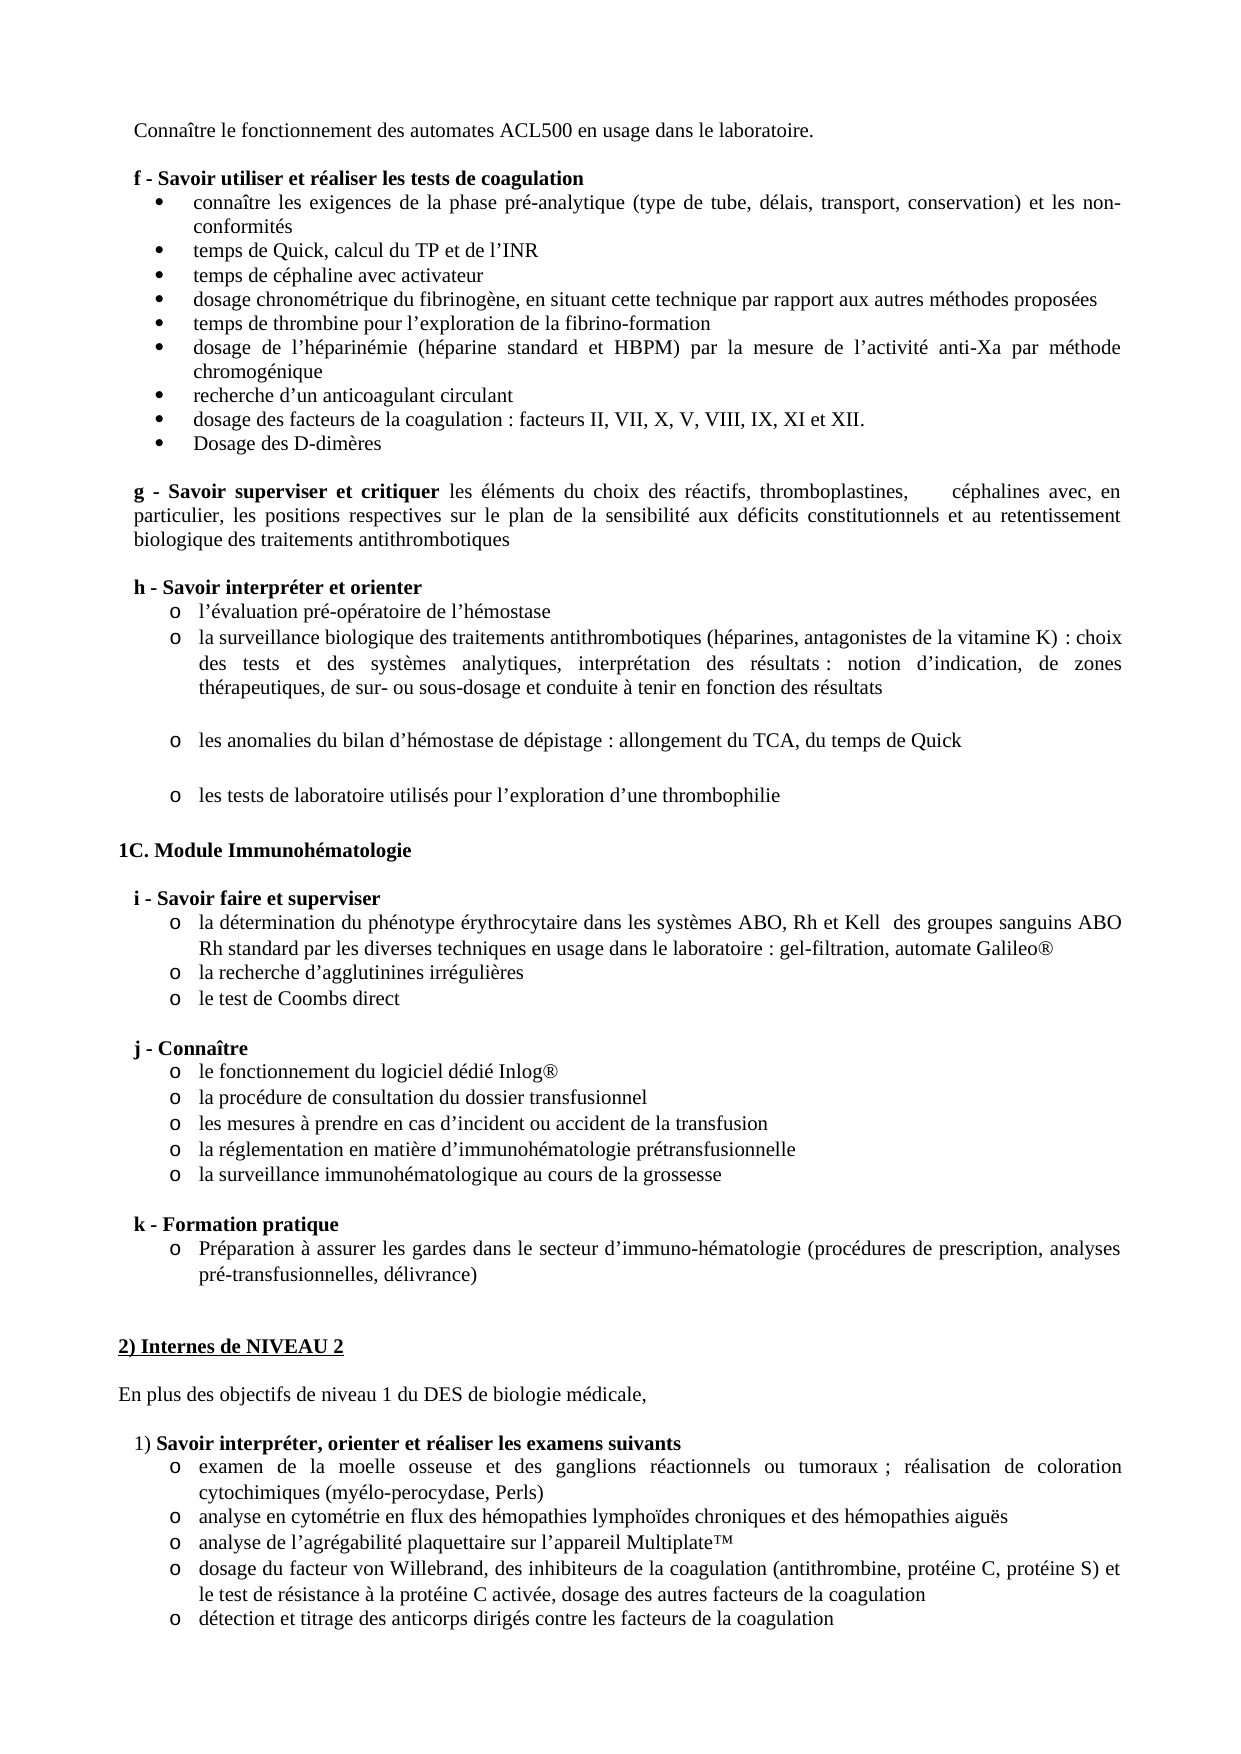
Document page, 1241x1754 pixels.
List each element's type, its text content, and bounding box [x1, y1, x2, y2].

text h - Savoir interpréter et orienter [118, 575, 1122, 599]
list temps de céphaline avec activateur [156, 262, 1122, 287]
list le test de Coombs direct [169, 986, 1122, 1011]
list la réglementation en matière d’immunohématologie prétransfusionnelle [169, 1137, 1122, 1162]
text En plus des objectifs de niveau 1 du DES de biologie médicale, [118, 1382, 1122, 1406]
text i - Savoir faire et superviser [118, 886, 1122, 910]
list temps de thrombine pour l’exploration de la fibrino-formation [156, 311, 1122, 335]
list connaître les exigences de la phase pré-analytique (type de tube, délais, transport, conservation) et les non-conformités [156, 190, 1122, 238]
text Connaître le fonctionnement des automates ACL500 en usage dans le laboratoire. [118, 118, 1122, 142]
list Préparation à assurer les gardes dans le secteur d’immuno-hématologie (procédures de prescription, analyses pré-transfusionnelles, délivrance) [169, 1236, 1122, 1286]
list analyse en cytométrie en flux des hémopathies lymphoïdes chroniques et des hémopathies aiguës [169, 1504, 1122, 1530]
list détection et titrage des anticorps dirigés contre les facteurs de la coagulation [169, 1606, 1122, 1631]
text 1) Savoir interpréter, orienter et réaliser les examens suivants [133, 1406, 1122, 1454]
text 2) Internes de NIVEAU 2 [118, 1334, 1122, 1358]
list l’évaluation pré-opératoire de l’hémostase [169, 599, 1122, 625]
list examen de la moelle osseuse et des ganglions réactionnels ou tumoraux ; réalisation de coloration cytochimiques (myélo-perocydase, Perls) [169, 1454, 1122, 1504]
list la procédure de consultation du dossier transfusionnel [169, 1085, 1122, 1111]
list le fonctionnement du logiciel dédié Inlog® [169, 1059, 1122, 1085]
list dosage de l’héparinémie (héparine standard et HBPM) par la mesure de l’activité anti-Xa par méthode chromogénique [156, 335, 1122, 383]
list temps de Quick, calcul du TP et de l’INR [156, 238, 1122, 262]
list dosage chronométrique du fibrinogène, en situant cette technique par rapport aux autres méthodes proposées [156, 287, 1122, 311]
text j - Connaître [118, 1035, 1122, 1059]
list dosage du facteur von Willebrand, des inhibiteurs de la coagulation (antithrombine, protéine C, protéine S) et le test de résistance à la protéine C activée, dosage des autres facteurs de la coagulation [169, 1556, 1122, 1606]
text f - Savoir utiliser et réaliser les tests de coagulation [118, 166, 1122, 190]
list les anomalies du bilan d’hémostase de dépistage : allongement du TCA, du temps de Quick [169, 728, 1122, 754]
subtitle 1C. Module Immunohématologie [118, 838, 1122, 862]
list la détermination du phénotype érythrocytaire dans les systèmes ABO, Rh et Kell des groupes sanguins ABO Rh standard par les diverses techniques en usage dans le laboratoire : gel-filtration, automate Galileo® [169, 910, 1122, 960]
text g - Savoir superviser et critiquer les éléments du choix des réactifs, thromboplastines, céphalines avec, en particulier, les positions respectives sur le plan de la sensibilité aux déficits constitutionnels et au retentissement biologique des traitements antithrombotiques [133, 479, 1122, 551]
list Dosage des D-dimères [156, 431, 1122, 455]
list les mesures à prendre en cas d’incident ou accident de la transfusion [169, 1111, 1122, 1137]
list dosage des facteurs de la coagulation : facteurs II, VII, X, V, VIII, IX, XI et XII. [156, 407, 1122, 431]
list recherche d’un anticoagulant circulant [156, 383, 1122, 407]
list analyse de l’agrégabilité plaquettaire sur l’appareil Multiplate™ [169, 1530, 1122, 1556]
list la surveillance immunohématologique au cours de la grossesse [169, 1162, 1122, 1188]
text k - Formation pratique [118, 1212, 1122, 1236]
list la surveillance biologique des traitements antithrombotiques (héparines, antagonistes de la vitamine K) : choix des tests et des systèmes analytiques, interprétation des résultats : notion d’indication, de zones thérapeutiques, de sur- ou sous-dosage et conduite à tenir en fonction des résultats [169, 625, 1122, 699]
list les tests de laboratoire utilisés pour l’exploration d’une thrombophilie [169, 783, 1122, 809]
list la recherche d’agglutinines irrégulières [169, 960, 1122, 986]
